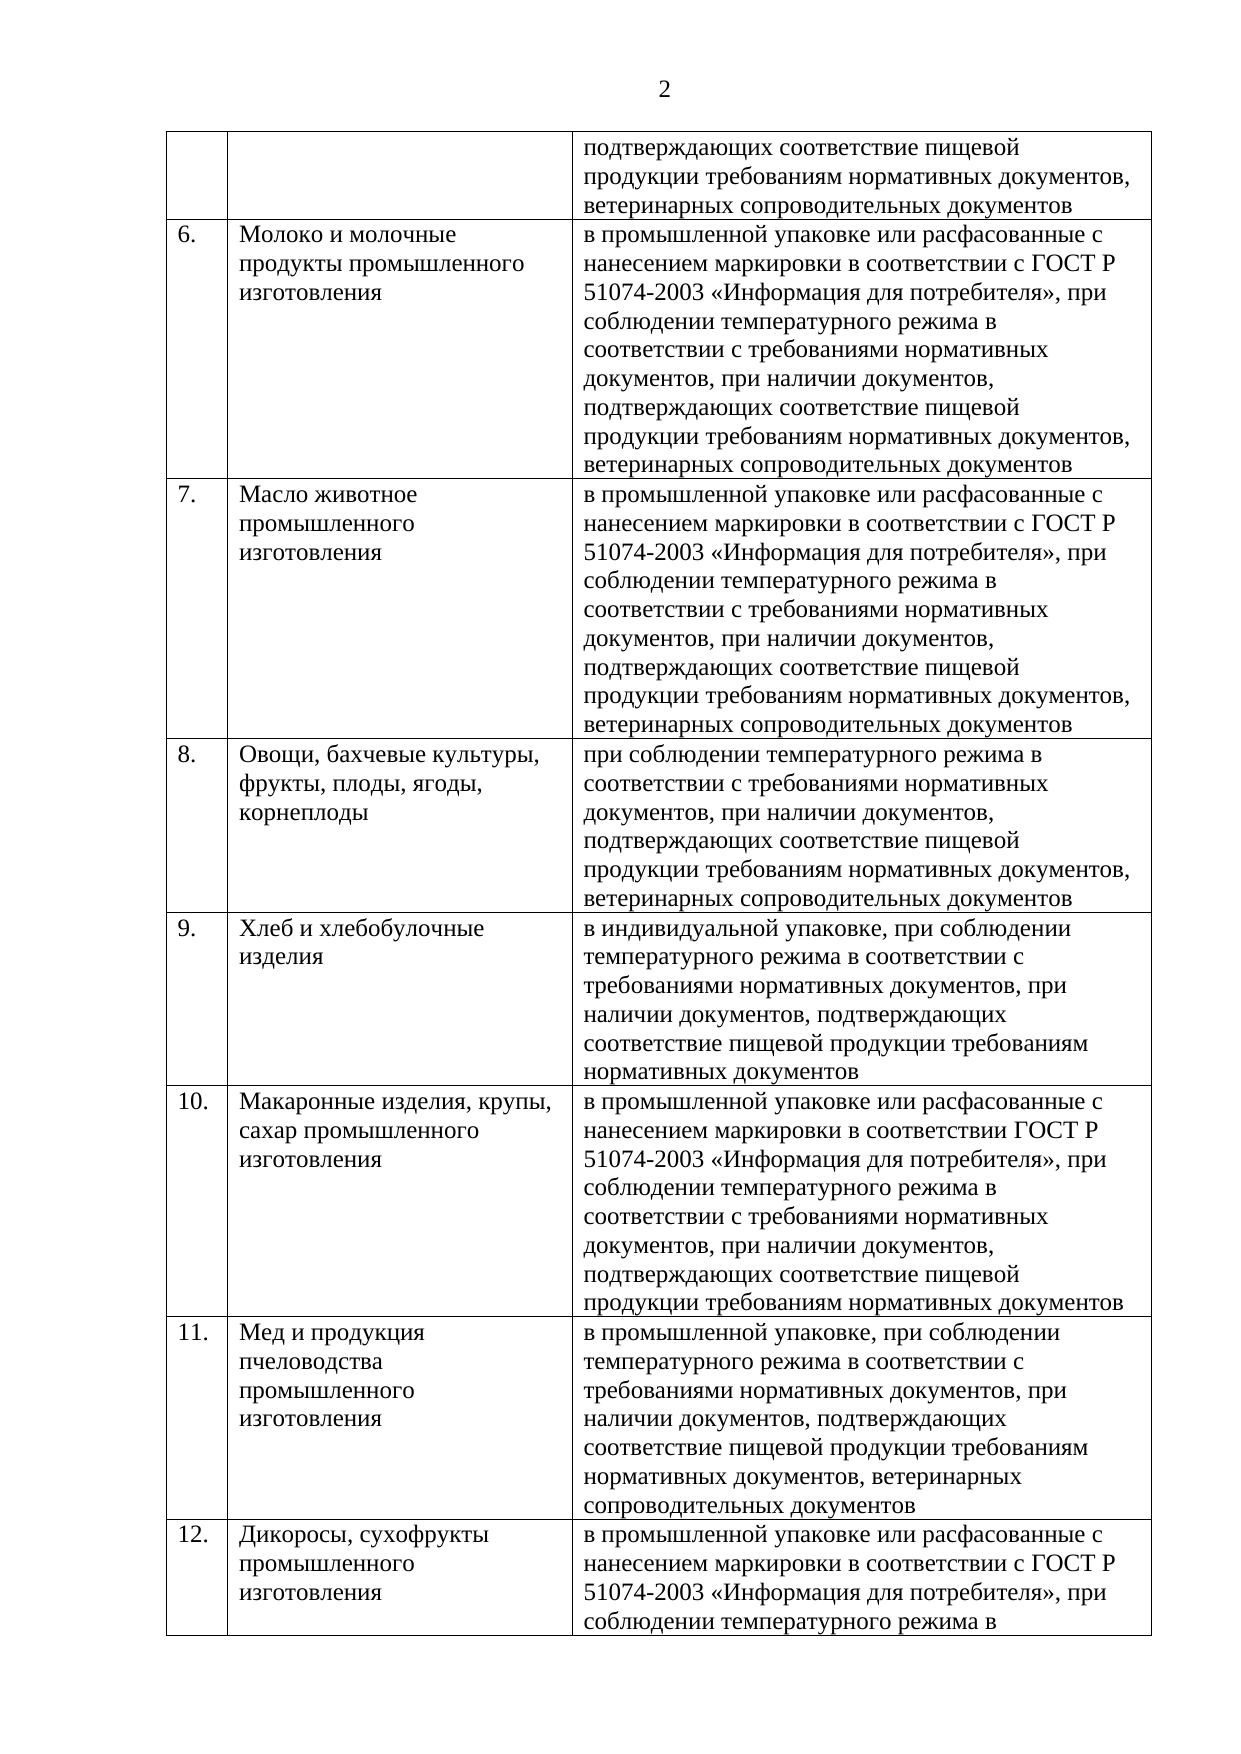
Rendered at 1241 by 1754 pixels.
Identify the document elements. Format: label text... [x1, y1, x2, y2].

table_cell 6. [167, 220, 227, 478]
table_cell Мед и продукция пчеловодства промышленного изготовления [228, 1317, 572, 1518]
table_cell Овощи, бахчевые культуры, фрукты, плоды, ягоды, корнеплоды [228, 739, 572, 912]
table_cell 8. [167, 739, 227, 912]
table_cell в промышленной упаковке, при соблюдении температурного режима в соответствии с требованиями нормативных документов, при наличии документов, подтверждающих соответствие пищевой продукции требованиям нормативных документов, ветеринарных сопроводительных документов [573, 1317, 1151, 1518]
table_cell Молоко и молочные продукты промышленного изготовления [228, 220, 572, 478]
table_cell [573, 1520, 1151, 1634]
table_cell при соблюдении температурного режима в соответствии с требованиями нормативных документов, при наличии документов, подтверждающих соответствие пищевой продукции требованиям нормативных документов, ветеринарных сопроводительных документов [573, 739, 1151, 912]
table_cell Хлеб и хлебобулочные изделия [228, 913, 572, 1085]
table_cell Макаронные изделия, крупы, сахар промышленного изготовления [228, 1086, 572, 1316]
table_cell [573, 132, 1151, 218]
table_cell 11. [167, 1317, 227, 1518]
table_cell Масло животное промышленного изготовления [228, 479, 572, 738]
table_cell в промышленной упаковке или расфасованные с нанесением маркировки в соответствии ГОСТ Р 51074-2003 «Информация для потребителя», при соблюдении температурного режима в соответствии с требованиями нормативных документов, при наличии документов, подтверждающих соответствие пищевой продукции требованиям нормативных документов [573, 1086, 1151, 1316]
table_cell 12. [167, 1520, 227, 1634]
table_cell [228, 1520, 572, 1634]
table_cell в индивидуальной упаковке, при соблюдении температурного режима в соответствии с требованиями нормативных документов, при наличии документов, подтверждающих соответствие пищевой продукции требованиям нормативных документов [573, 913, 1151, 1085]
table_cell 7. [167, 479, 227, 738]
table_cell 10. [167, 1086, 227, 1316]
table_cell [228, 132, 572, 218]
table_cell 5. [167, 132, 227, 218]
table_cell 9. [167, 913, 227, 1085]
